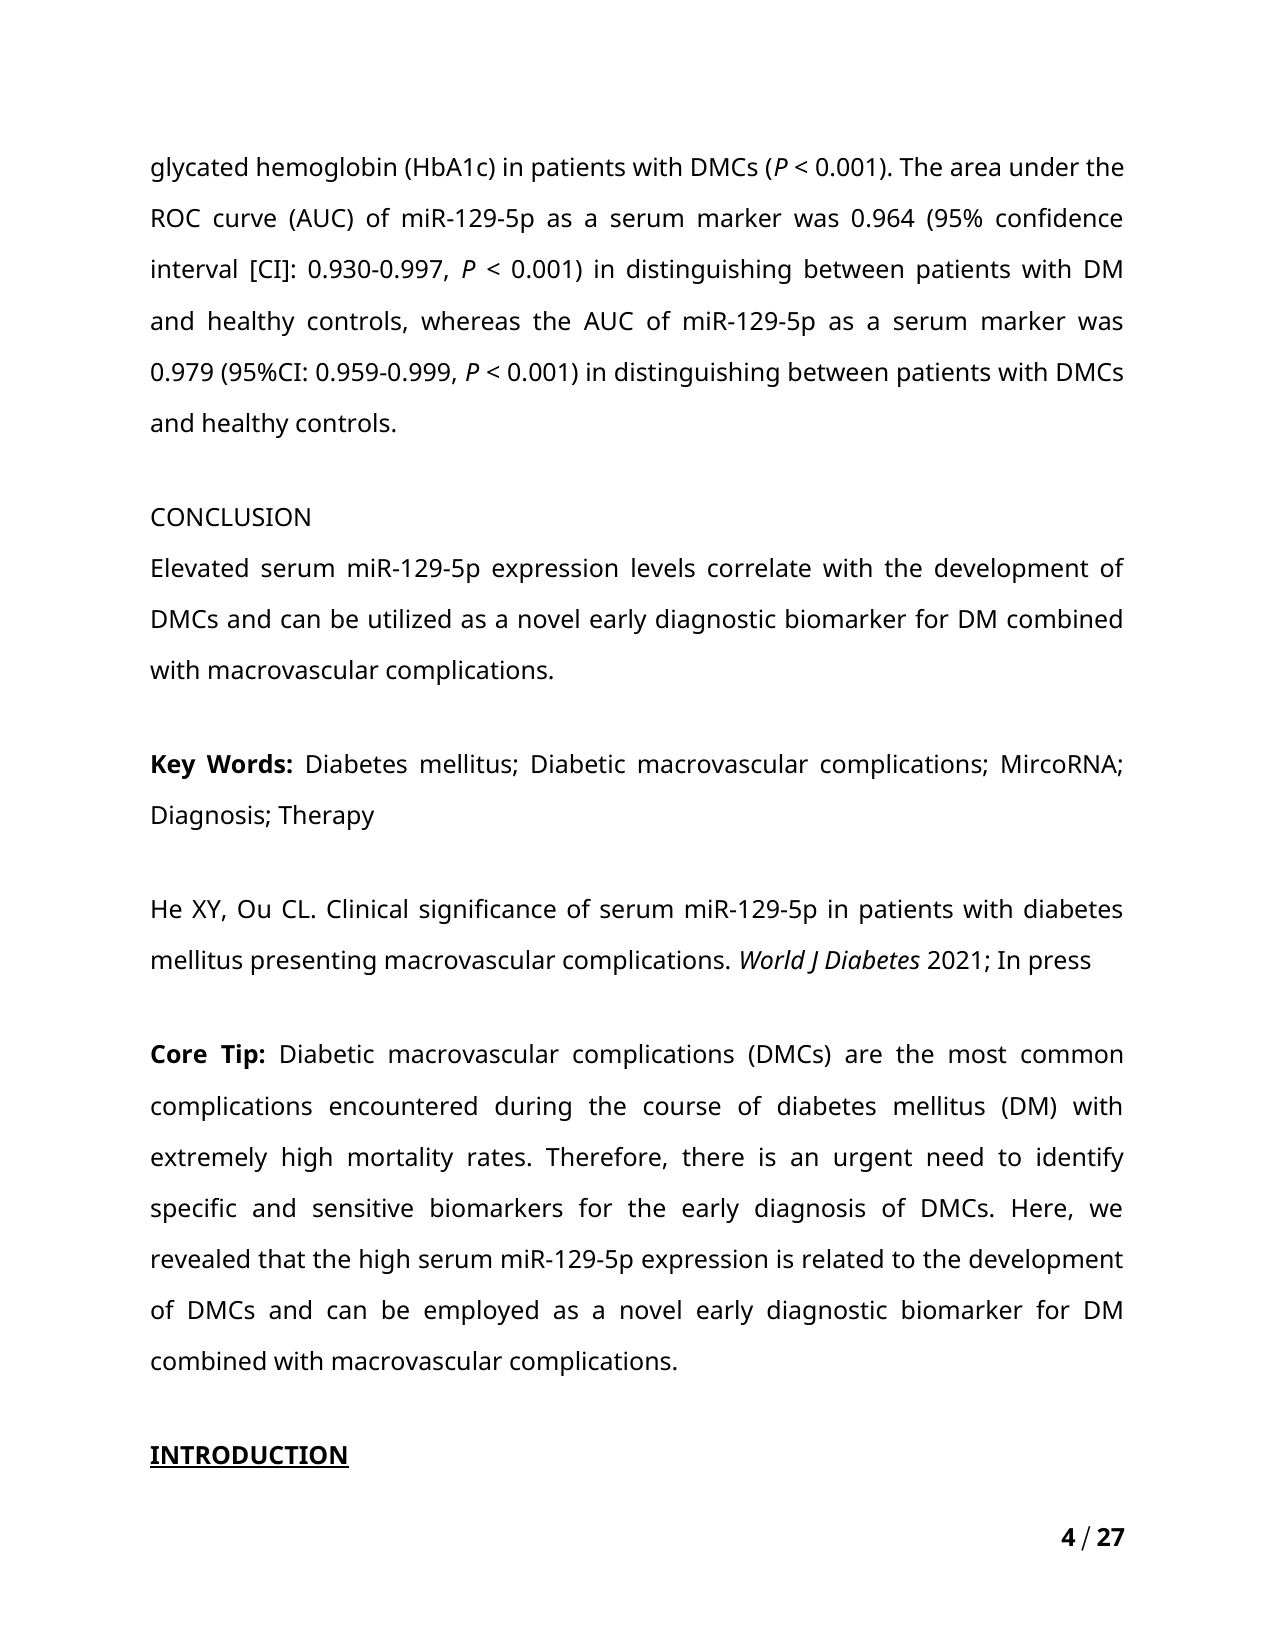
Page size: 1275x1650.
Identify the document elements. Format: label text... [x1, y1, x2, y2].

text He XY, Ou CL. Clinical significance of serum miR-129-5p in patients with diabetes mellitus presenting macrovascular complications. World J Diabetes 2021; In press [150, 892, 1125, 977]
text Key Words: Diabetes mellitus; Diabetic macrovascular complications; MircoRNA; Diagnosis; Therapy [150, 747, 1125, 832]
text CONCLUSION [150, 499, 1125, 533]
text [150, 150, 1125, 439]
text Core Tip: Diabetic macrovascular complications (DMCs) are the most common complications encountered during the course of diabetes mellitus (DM) with extremely high mortality rates. Therefore, there is an urgent need to identify specific and sensitive biomarkers for the early diagnosis of DMCs. Here, we revealed that the high serum miR-129-5p expression is related to the development of DMCs and can be employed as a novel early diagnostic biomarker for DM combined with macrovascular complications. [150, 1037, 1125, 1377]
text Elevated serum miR-129-5p expression levels correlate with the development of DMCs and can be utilized as a novel early diagnostic biomarker for DM combined with macrovascular complications. [150, 550, 1125, 687]
text INTRODUCTION [150, 1437, 1125, 1472]
